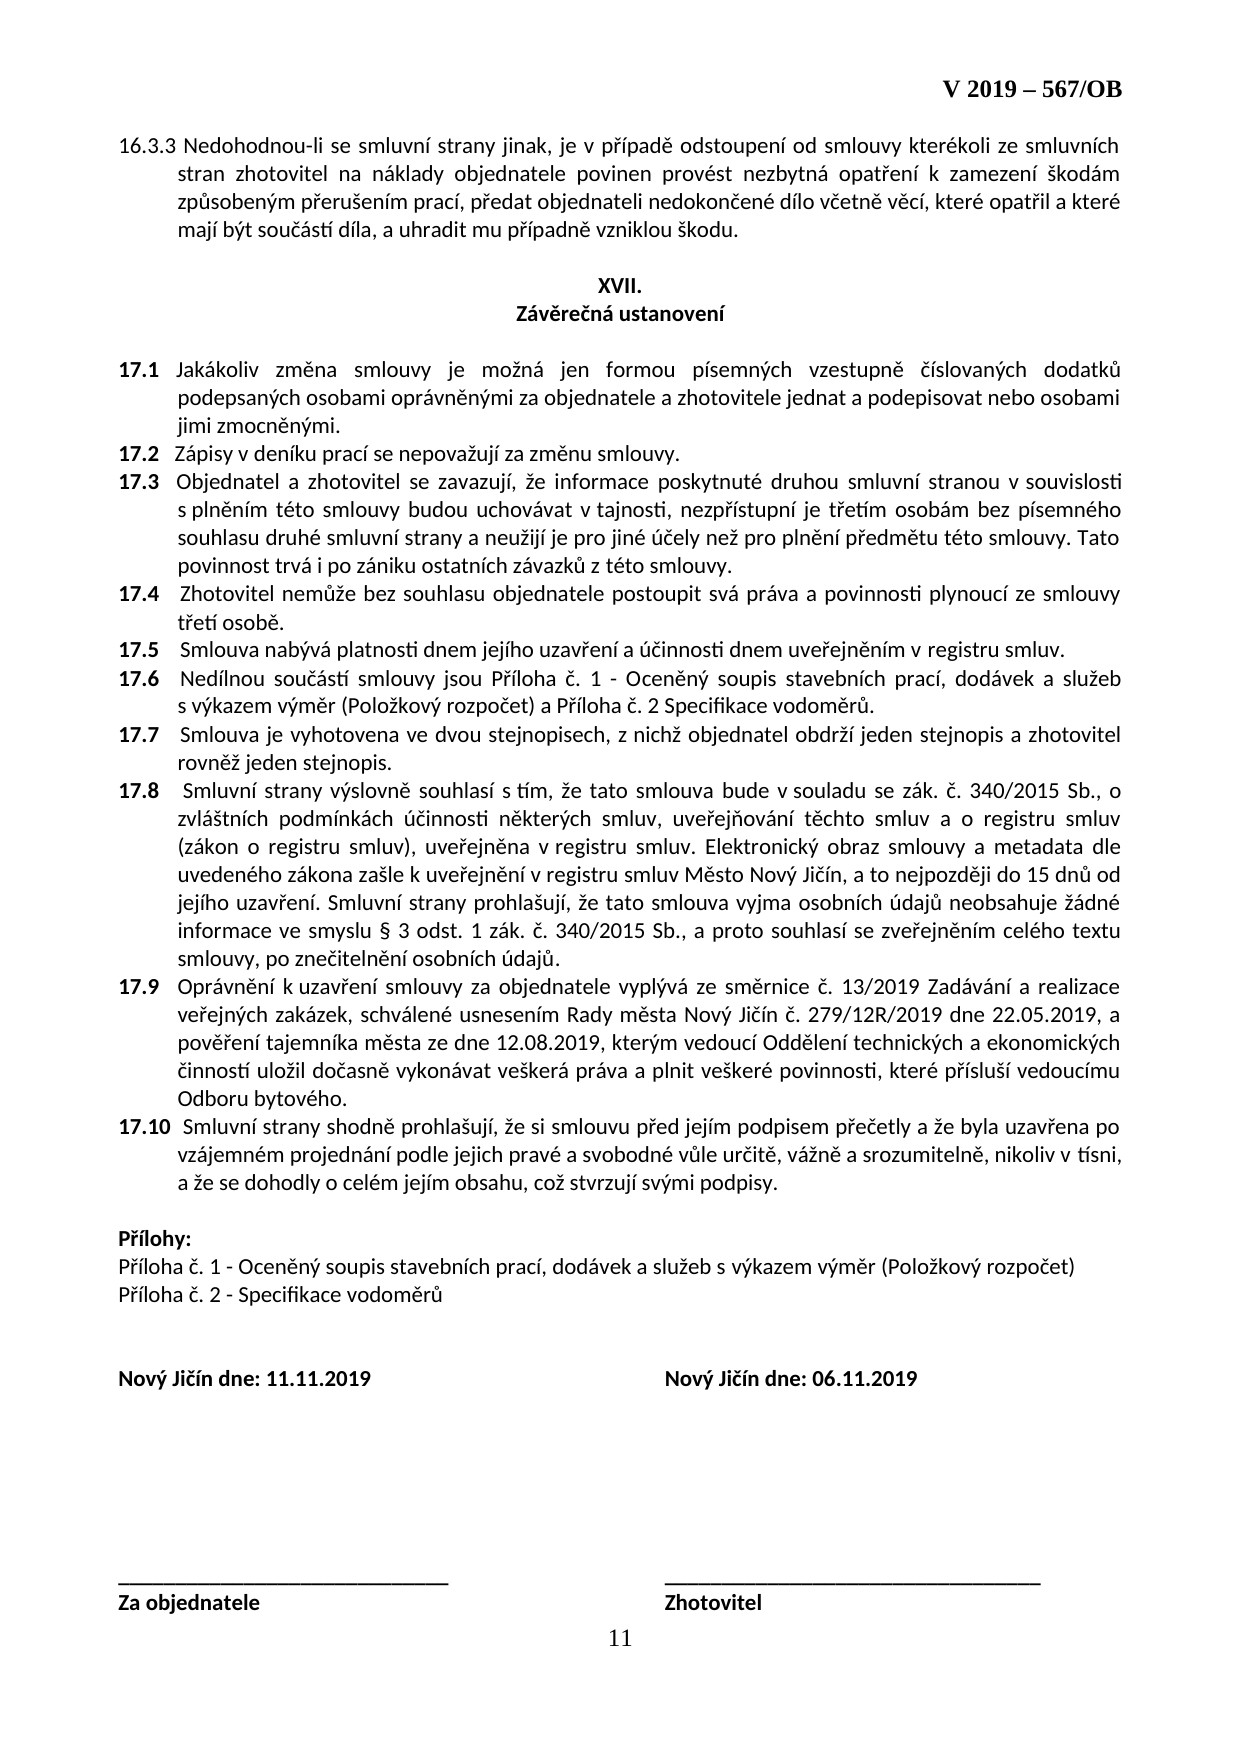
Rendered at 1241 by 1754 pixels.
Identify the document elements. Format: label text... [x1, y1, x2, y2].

text 17.6 Nedílnou součástí smlouvy jsou Příloha č. 1 - Oceněný soupis stavebních prací, dodávek a služeb s výkazem výměr (Položkový rozpočet) a Příloha č. 2 Specifikace vodoměrů. [118, 664, 1122, 720]
text 17.7 Smlouva je vyhotovena ve dvou stejnopisech, z nichž objednatel obdrží jeden stejnopis a zhotovitel rovněž jeden stejnopis. [118, 720, 1122, 776]
text Příloha č. 1 - Oceněný soupis stavebních prací, dodávek a služeb s výkazem výměr (Položkový rozpočet) [118, 1252, 1122, 1280]
text 16.3.3 Nedohodnou-li se smluvní strany jinak, je v případě odstoupení od smlouvy kterékoli ze smluvních stran zhotovitel na náklady objednatele povinen provést nezbytná opatření k zamezení škodám způsobeným přerušením prací, předat objednateli nedokončené dílo včetně věcí, které opatřil a které mají být součástí díla, a uhradit mu případně vzniklou škodu. [118, 131, 1122, 243]
text Závěrečná ustanovení [118, 299, 1122, 327]
text XVII. [118, 271, 1122, 299]
text 17.5 Smlouva nabývá platnosti dnem jejího uzavření a účinnosti dnem uveřejněním v registru smluv. [118, 636, 1122, 664]
text Přílohy: [118, 1224, 1122, 1252]
text 17.9 Oprávnění k uzavření smlouvy za objednatele vyplývá ze směrnice č. 13/2019 Zadávání a realizace veřejných zakázek, schválené usnesením Rady města Nový Jičín č. 279/12R/2019 dne 22.05.2019, a pověření tajemníka města ze dne 12.08.2019, kterým vedoucí Oddělení technických a ekonomických činností uložil dočasně vykonávat veškerá práva a plnit veškeré povinnosti, které přísluší vedoucímu Odboru bytového. [118, 972, 1122, 1112]
text 17.8 Smluvní strany výslovně souhlasí s tím, že tato smlouva bude v souladu se zák. č. 340/2015 Sb., o zvláštních podmínkách účinnosti některých smluv, uveřejňování těchto smluv a o registru smluv (zákon o registru smluv), uveřejněna v registru smluv. Elektronický obraz smlouvy a metadata dle uvedeného zákona zašle k uveřejnění v registru smluv Město Nový Jičín, a to nejpozději do 15 dnů od jejího uzavření. Smluvní strany prohlašují, že tato smlouva vyjma osobních údajů neobsahuje žádné informace ve smyslu § 3 odst. 1 zák. č. 340/2015 Sb., a proto souhlasí se zveřejněním celého textu smlouvy, po znečitelnění osobních údajů. [118, 776, 1122, 972]
text 17.4 Zhotovitel nemůže bez souhlasu objednatele postoupit svá práva a povinnosti plynoucí ze smlouvy třetí osobě. [118, 579, 1122, 636]
text 17.2 Zápisy v deníku prací se nepovažují za změnu smlouvy. [118, 439, 1122, 467]
text 17.3 Objednatel a zhotovitel se zavazují, že informace poskytnuté druhou smluvní stranou v souvislosti s plněním této smlouvy budou uchovávat v tajnosti, nezpřístupní je třetím osobám bez písemného souhlasu druhé smluvní strany a neužijí je pro jiné účely než pro plnění předmětu této smlouvy. Tato povinnost trvá i po zániku ostatních závazků z této smlouvy. [118, 467, 1122, 579]
text 17.1 Jakákoliv změna smlouvy je možná jen formou písemných vzestupně číslovaných dodatků podepsaných osobami oprávněnými za objednatele a zhotovitele jednat a podepisovat nebo osobami jimi zmocněnými. [118, 355, 1122, 439]
text _____________________________ _________________________________ [118, 1560, 1122, 1588]
text Za objednatele Zhotovitel [118, 1588, 1122, 1616]
text Příloha č. 2 - Specifikace vodoměrů [118, 1280, 1122, 1308]
text Nový Jičín dne: 11.11.2019 Nový Jičín dne: 06.11.2019 [118, 1364, 1122, 1392]
text 17.10 Smluvní strany shodně prohlašují, že si smlouvu před jejím podpisem přečetly a že byla uzavřena po vzájemném projednání podle jejich pravé a svobodné vůle určitě, vážně a srozumitelně, nikoliv v tísni, a že se dohodly o celém jejím obsahu, což stvrzují svými podpisy. [118, 1112, 1122, 1196]
